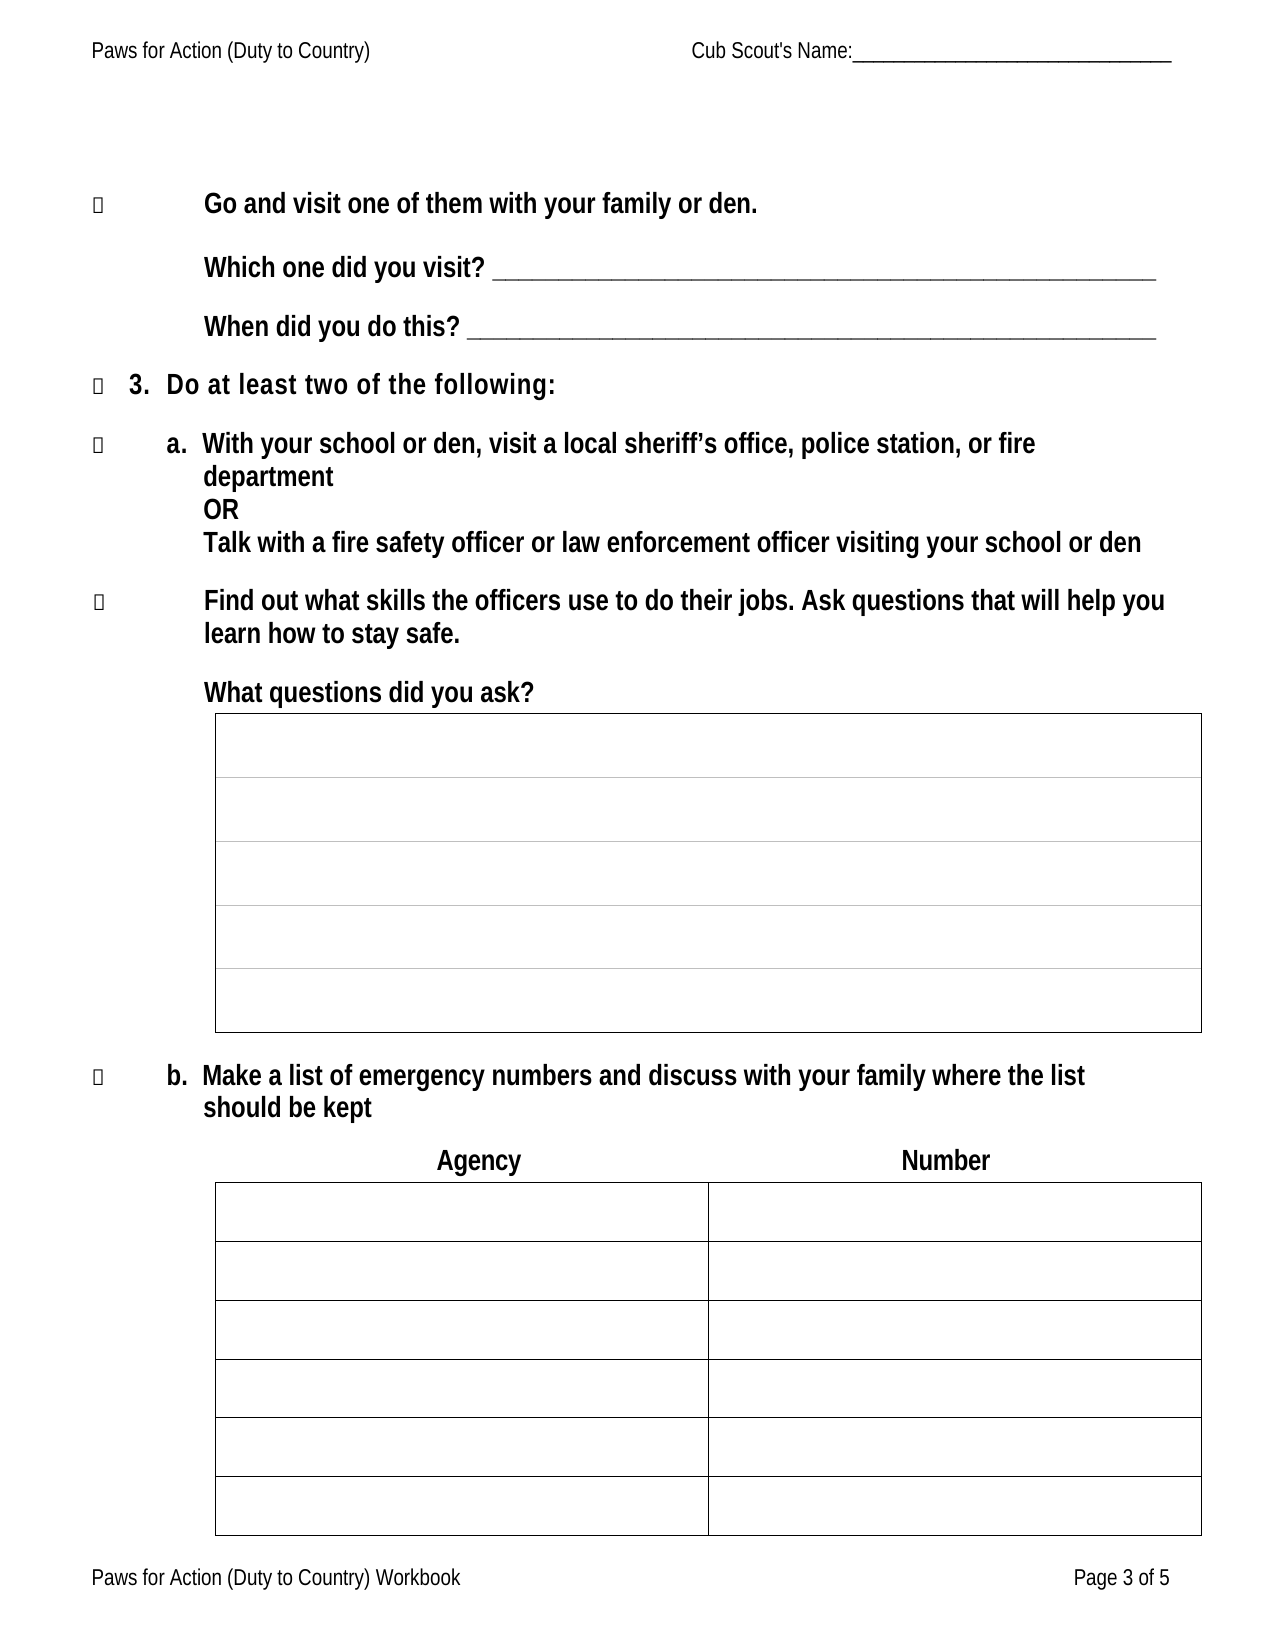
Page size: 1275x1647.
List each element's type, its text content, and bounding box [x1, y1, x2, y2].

table_cell [216, 1418, 708, 1476]
table_cell [709, 1242, 1201, 1300]
table_cell [216, 842, 1201, 904]
table_cell [216, 1242, 708, 1300]
table_cell [709, 1301, 1201, 1358]
text What questions did you ask? [204, 676, 1201, 709]
table_cell [709, 1418, 1201, 1476]
table_cell [216, 778, 1201, 841]
text Agency Number [436, 1144, 1201, 1177]
text Which one did you visit? [204, 251, 1201, 284]
table_cell [216, 969, 1201, 1032]
table_cell [216, 1360, 708, 1417]
table_cell [709, 1477, 1201, 1535]
text  Find out what skills the officers use to do their jobs. Ask questions that will help you learn how to stay safe. [92, 584, 1201, 651]
text  Go and visit one of them with your family or den. [91, 186, 1201, 219]
table_cell [216, 906, 1201, 968]
table_header [216, 714, 1201, 777]
table_cell [216, 1477, 708, 1535]
text  a. With your school or den, visit a local sheriff’s office, police station, or fire department OR Talk with a fire safety officer or law enforcement officer visiting your school or den [91, 427, 1164, 559]
text  3. Do at least two of the following: [91, 368, 1201, 401]
table_cell [216, 1301, 708, 1358]
text When did you do this? [204, 309, 1201, 343]
table_header [709, 1183, 1201, 1241]
table_cell [709, 1360, 1201, 1417]
text  b. Make a list of emergency numbers and discuss with your family where the list should be kept [91, 1059, 1164, 1124]
table_header [216, 1183, 708, 1241]
